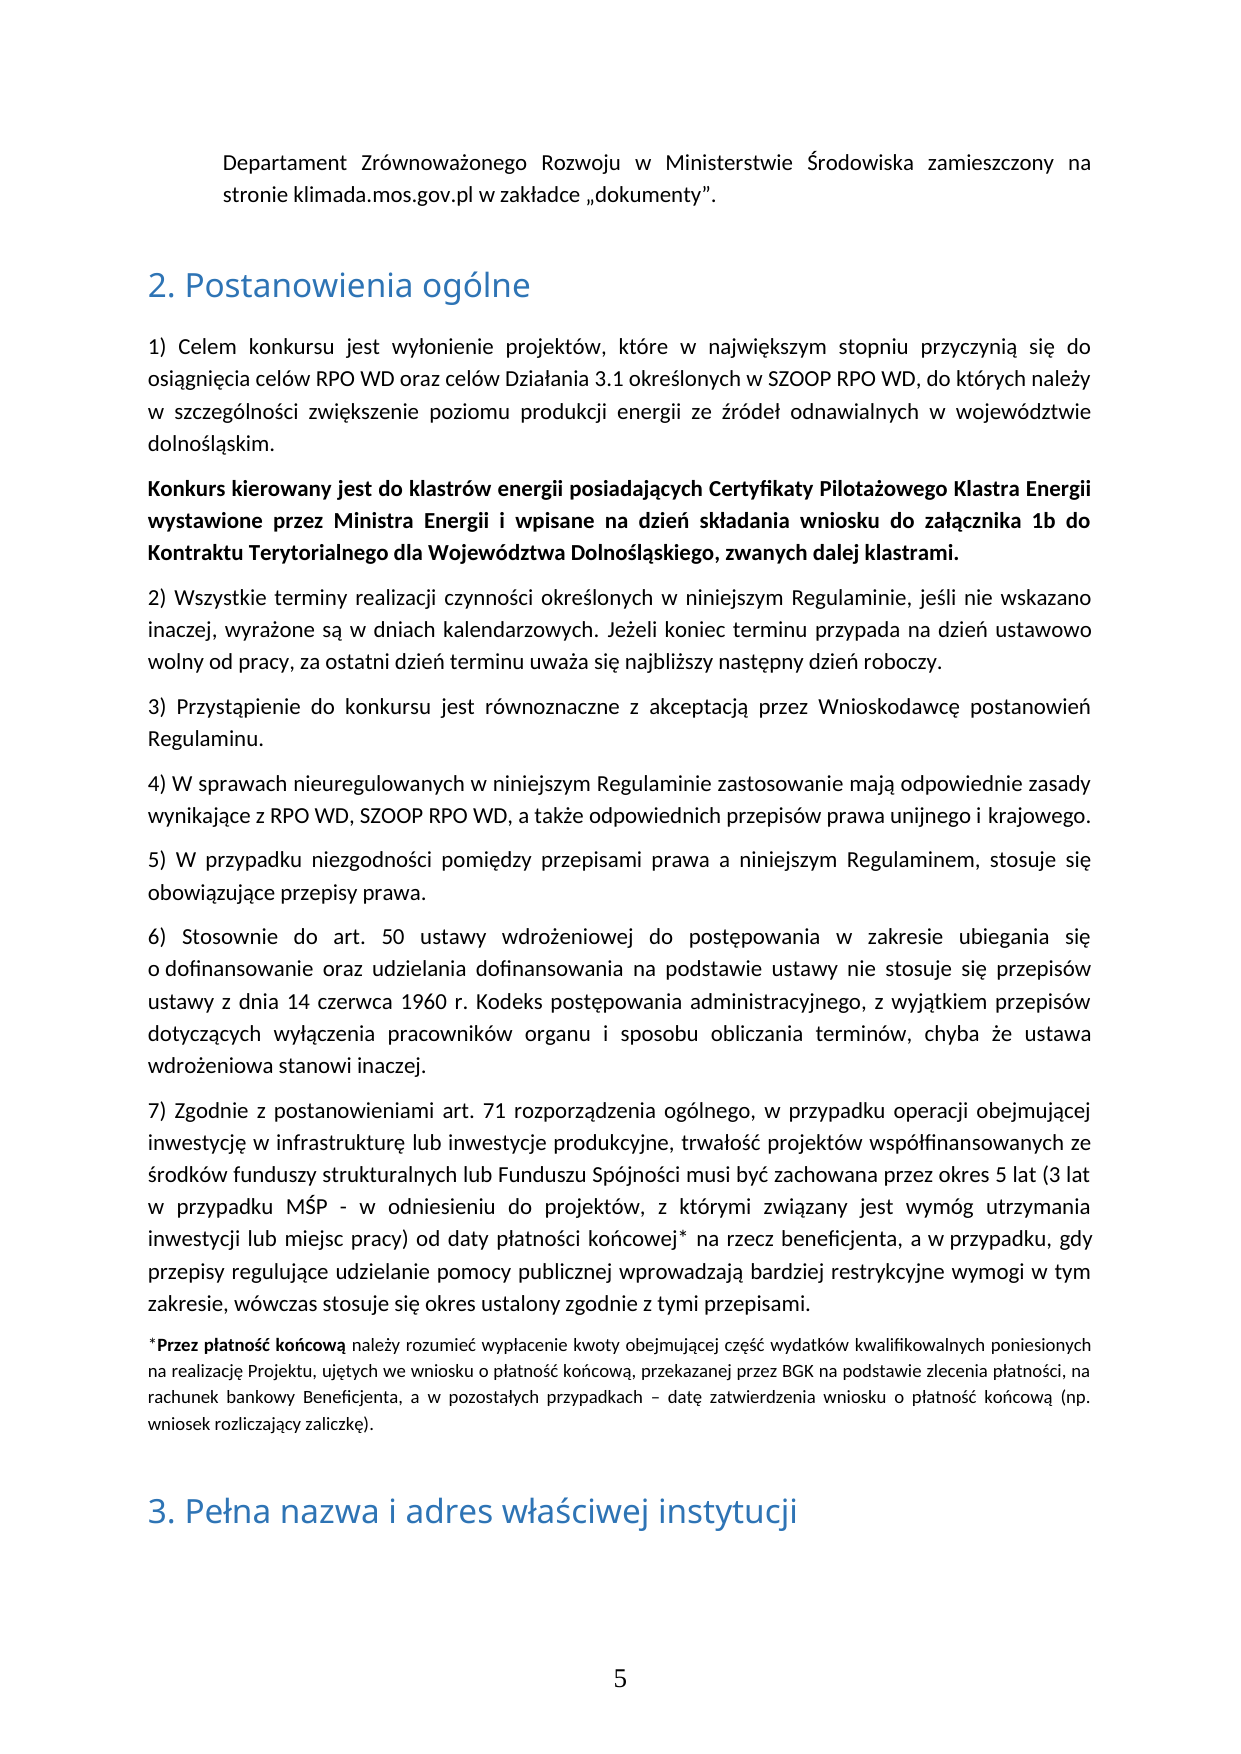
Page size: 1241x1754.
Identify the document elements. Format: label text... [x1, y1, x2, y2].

text 7) Zgodnie z postanowieniami art. 71 rozporządzenia ogólnego, w przypadku operacji obejmującej inwestycję w infrastrukturę lub inwestycje produkcyjne, trwałość projektów współfinansowanych ze środków funduszy strukturalnych lub Funduszu Spójności musi być zachowana przez okres 5 lat (3 lat w przypadku MŚP - w odniesieniu do projektów, z którymi związany jest wymóg utrzymania inwestycji lub miejsc pracy) od daty płatności końcowej* na rzecz beneficjenta, a w przypadku, gdy przepisy regulujące udzielanie pomocy publicznej wprowadzają bardziej restrykcyjne wymogi w tym zakresie, wówczas stosuje się okres ustalony zgodnie z tymi przepisami. [148, 1096, 1093, 1317]
subtitle 2. Postanowienia ogólne [148, 262, 1093, 307]
subtitle 3. Pełna nazwa i adres właściwej instytucji [148, 1488, 1093, 1533]
text 4) W sprawach nieuregulowanych w niniejszym Regulaminie zastosowanie mają odpowiednie zasady wynikające z RPO WD, SZOOP RPO WD, a także odpowiednich przepisów prawa unijnego i krajowego. [148, 769, 1093, 829]
text 3) Przystąpienie do konkursu jest równoznaczne z akceptacją przez Wnioskodawcę postanowień Regulaminu. [148, 692, 1093, 752]
text Konkurs kierowany jest do klastrów energii posiadających Certyfikaty Pilotażowego Klastra Energii wystawione przez Ministra Energii i wpisane na dzień składania wniosku do załącznika 1b do Kontraktu Terytorialnego dla Województwa Dolnośląskiego, zwanych dalej klastrami. [148, 474, 1093, 566]
text *Przez płatność końcową należy rozumieć wypłacenie kwoty obejmującej część wydatków kwalifikowalnych poniesionych na realizację Projektu, ujętych we wniosku o płatność końcową, przekazanej przez BGK na podstawie zlecenia płatności, na rachunek bankowy Beneficjenta, a w pozostałych przypadkach – datę zatwierdzenia wniosku o płatność końcową (np. wniosek rozliczający zaliczkę). [148, 1334, 1093, 1435]
text 5) W przypadku niezgodności pomiędzy przepisami prawa a niniejszym Regulaminem, stosuje się obowiązujące przepisy prawa. [148, 846, 1093, 906]
text 1) Celem konkursu jest wyłonienie projektów, które w największym stopniu przyczynią się do osiągnięcia celów RPO WD oraz celów Działania 3.1 określonych w SZOOP RPO WD, do których należy w szczególności zwiększenie poziomu produkcji energii ze źródeł odnawialnych w województwie dolnośląskim. [148, 332, 1093, 457]
text 6) Stosownie do art. 50 ustawy wdrożeniowej do postępowania w zakresie ubiegania się o dofinansowanie oraz udzielania dofinansowania na podstawie ustawy nie stosuje się przepisów ustawy z dnia 14 czerwca 1960 r. Kodeks postępowania administracyjnego, z wyjątkiem przepisów dotyczących wyłączenia pracowników organu i sposobu obliczania terminów, chyba że ustawa wdrożeniowa stanowi inaczej. [148, 922, 1093, 1079]
text 2) Wszystkie terminy realizacji czynności określonych w niniejszym Regulaminie, jeśli nie wskazano inaczej, wyrażone są w dniach kalendarzowych. Jeżeli koniec terminu przypada na dzień ustawowo wolny od pracy, za ostatni dzień terminu uważa się najbliższy następny dzień roboczy. [148, 583, 1093, 675]
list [185, 148, 1093, 208]
